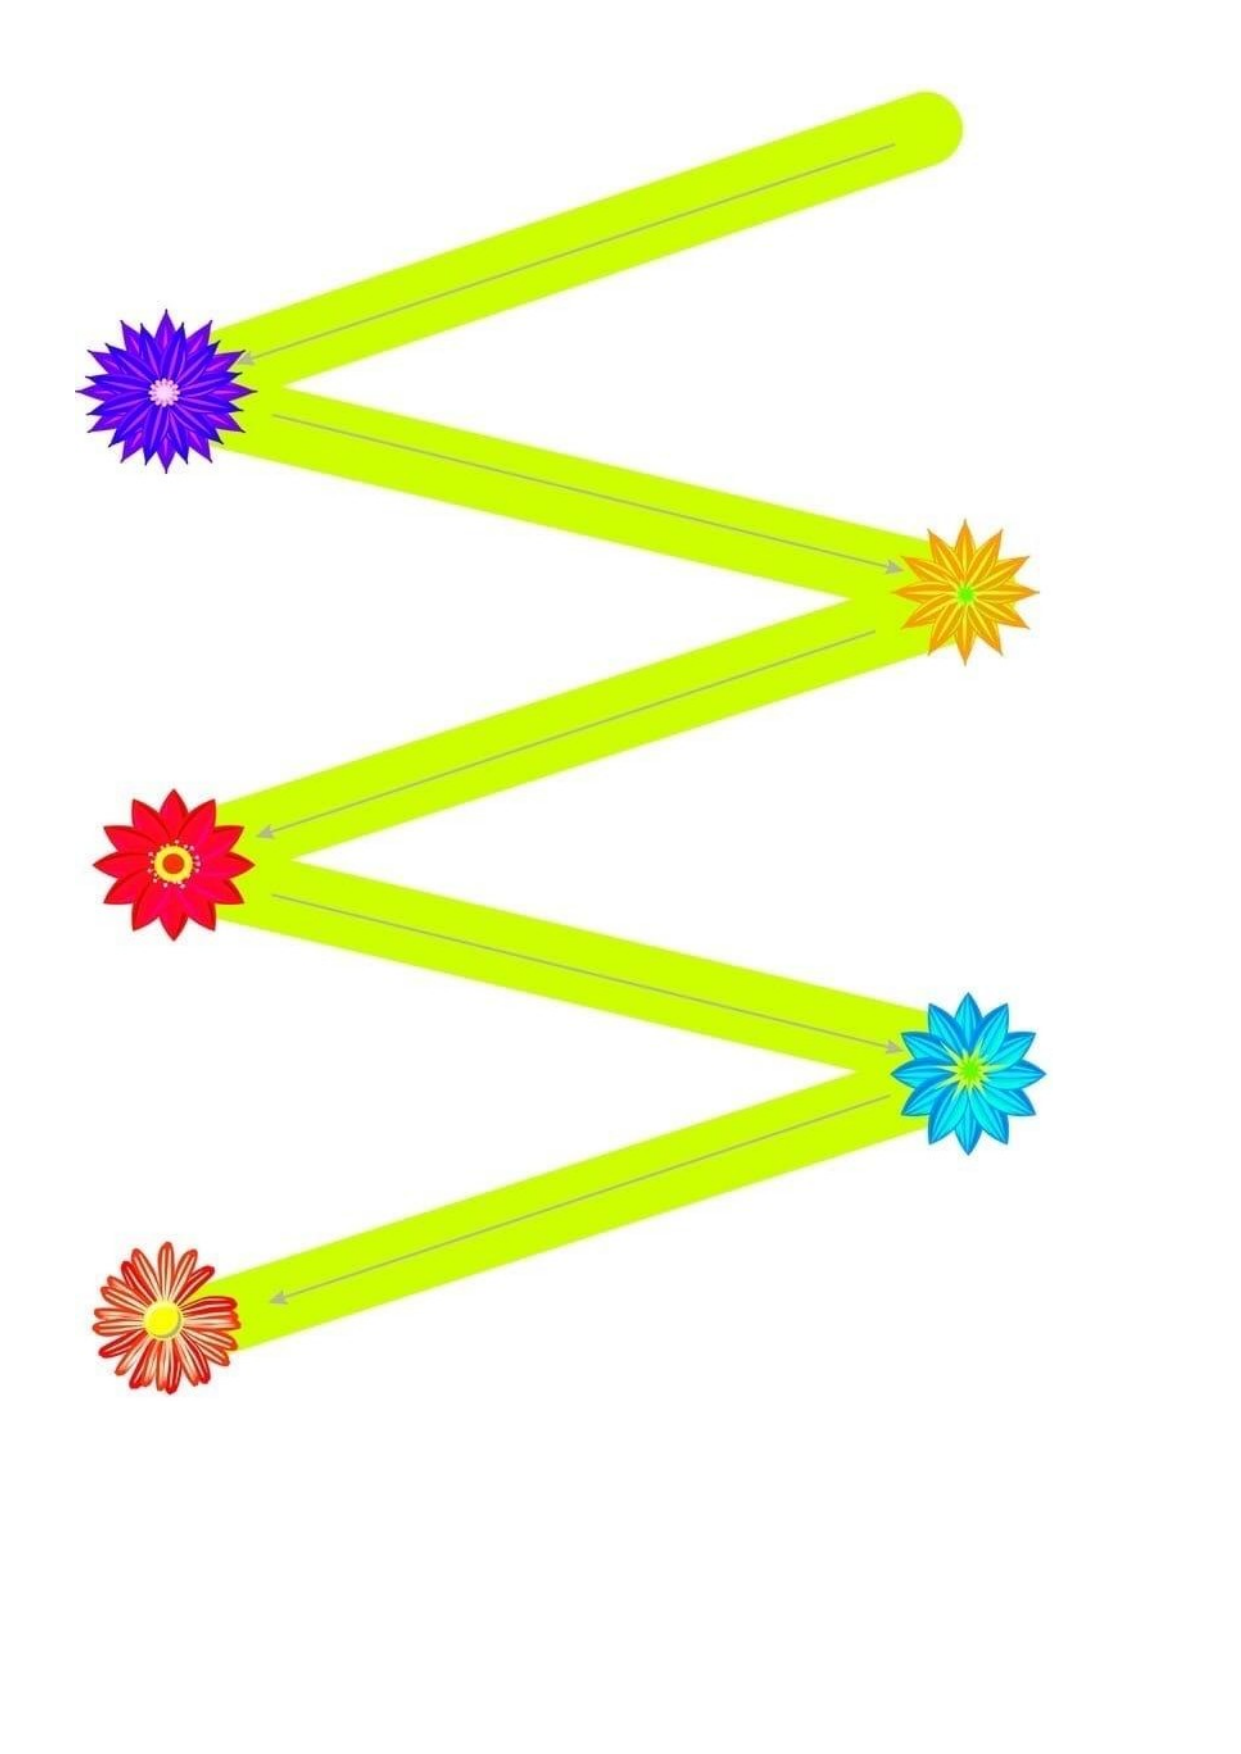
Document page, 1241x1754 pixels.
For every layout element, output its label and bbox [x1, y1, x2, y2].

picture [75, 83, 1054, 1401]
